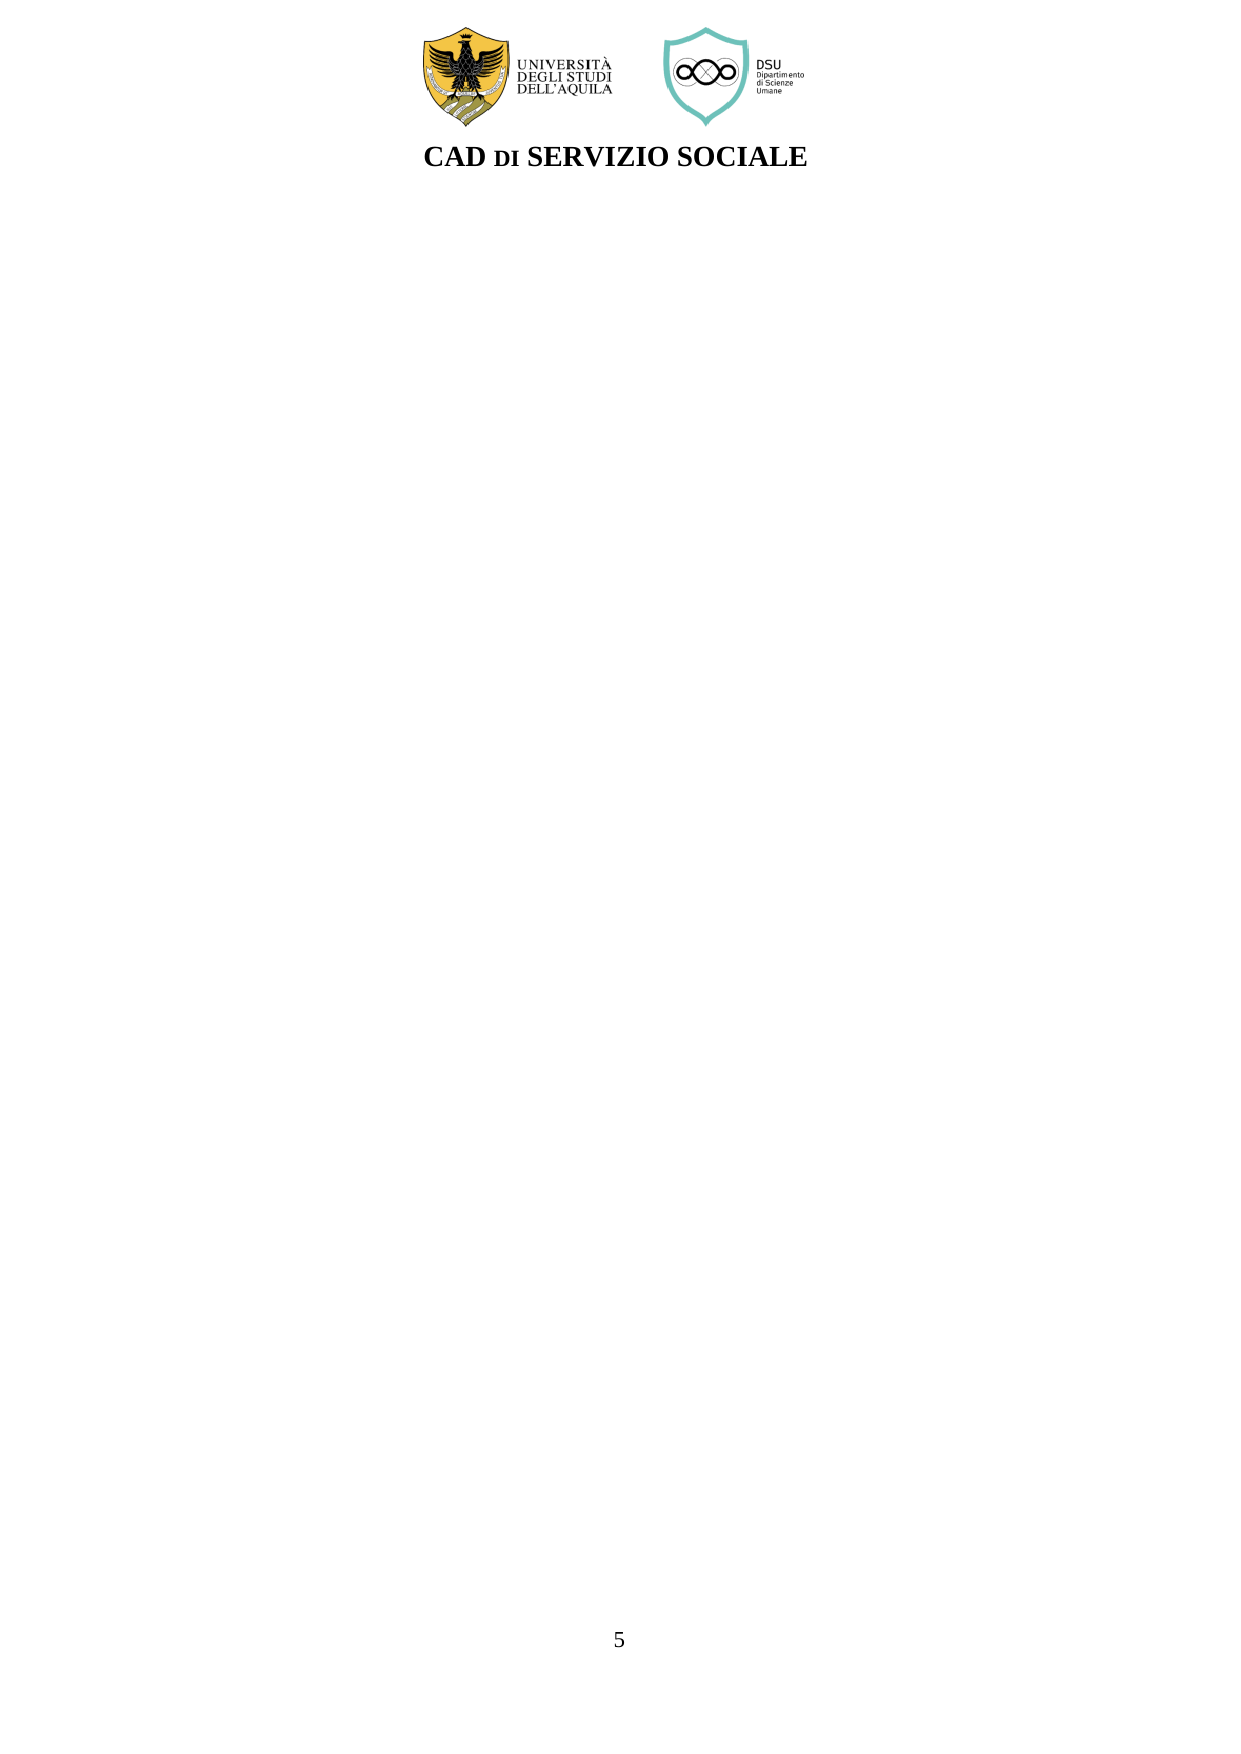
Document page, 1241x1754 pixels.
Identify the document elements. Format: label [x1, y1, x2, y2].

picture [409, 14, 829, 140]
